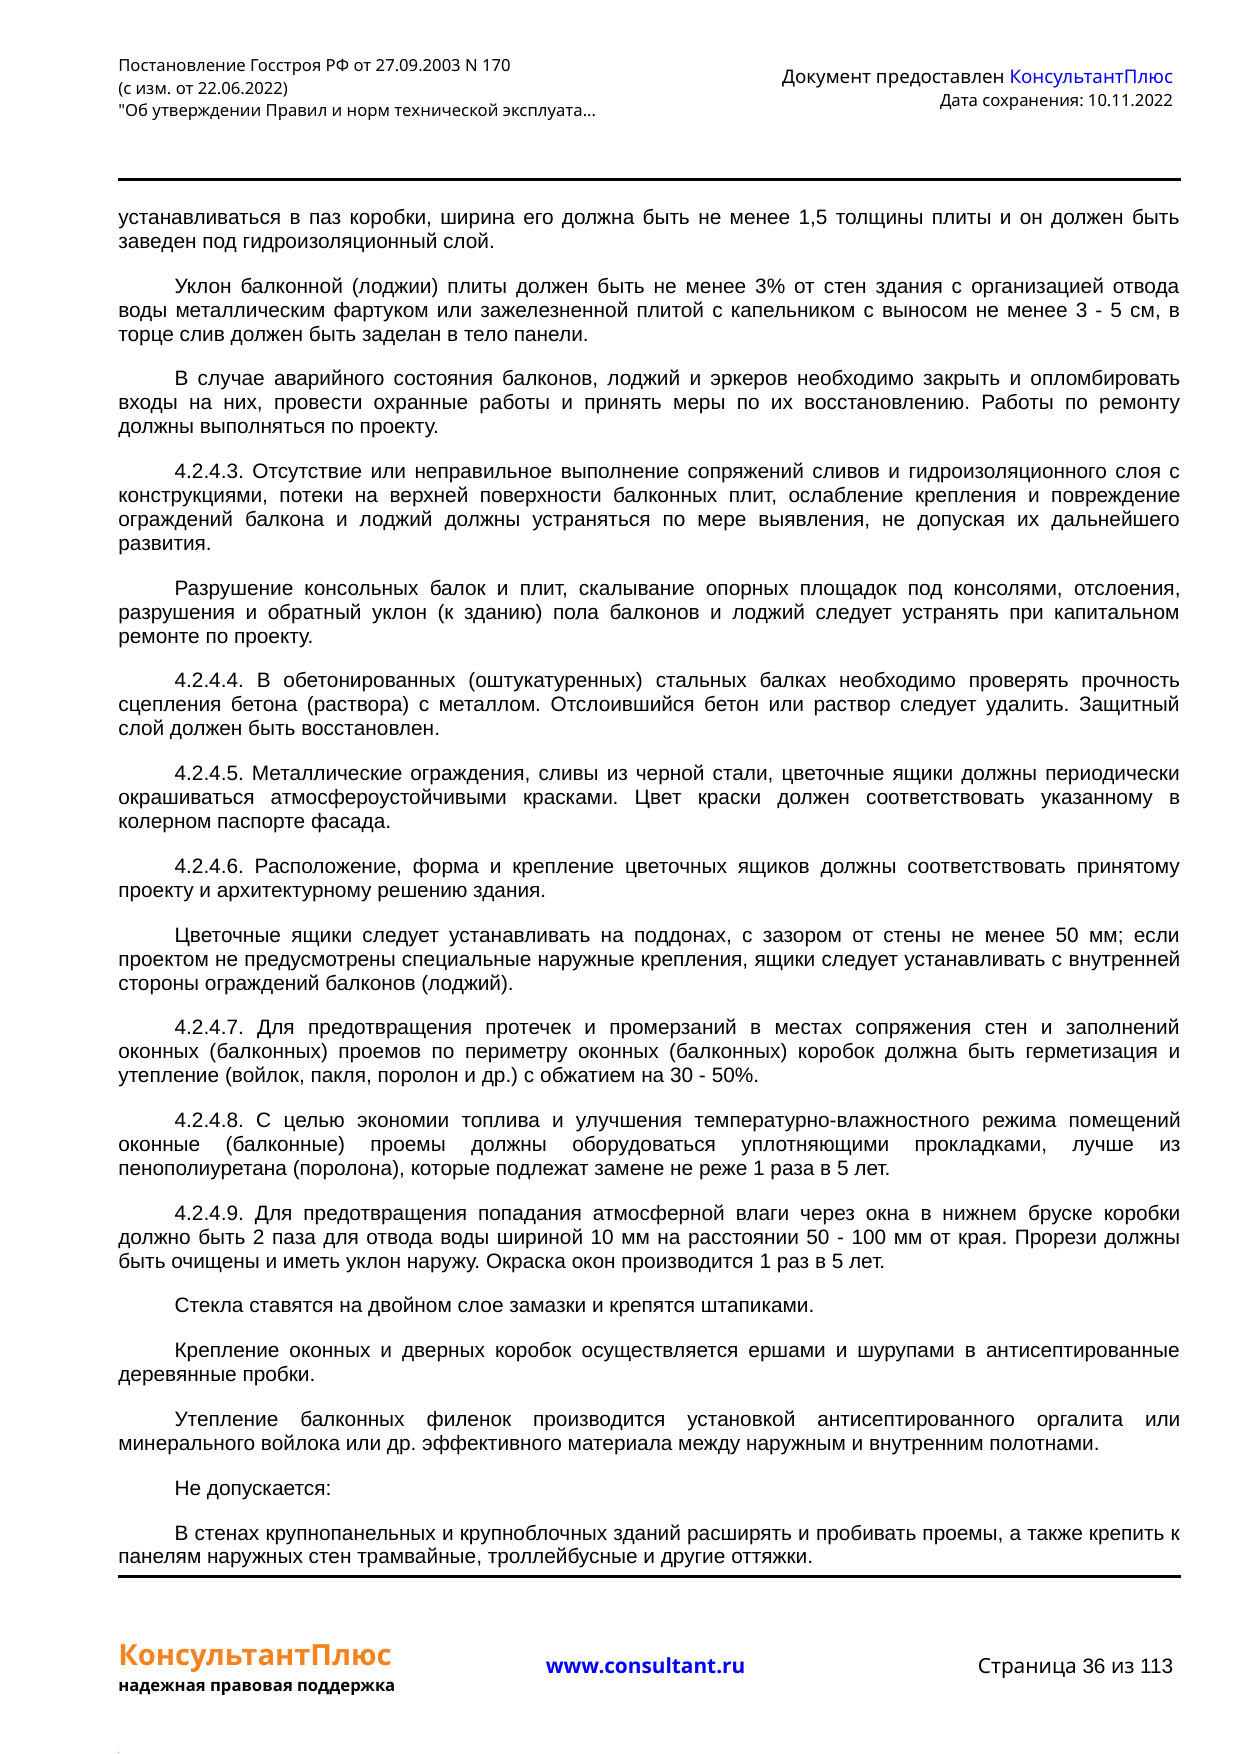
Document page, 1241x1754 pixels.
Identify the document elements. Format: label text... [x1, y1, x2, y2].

text Разрушение консольных балок и плит, скалывание опорных площадок под консолями, отслоения, разрушения и обратный уклон (к зданию) пола балконов и лоджий следует устранять при капитальном ремонте по проекту. [118, 576, 1181, 647]
text В случае аварийного состояния балконов, лоджий и эркеров необходимо закрыть и опломбировать входы на них, провести охранные работы и принять меры по их восстановлению. Работы по ремонту должны выполняться по проекту. [118, 366, 1181, 438]
text Цветочные ящики следует устанавливать на поддонах, с зазором от стены не менее 50 мм; если проектом не предусмотрены специальные наружные крепления, ящики следует устанавливать с внутренней стороны ограждений балконов (лоджий). [118, 922, 1181, 994]
text 4.2.4.4. В обетонированных (оштукатуренных) стальных балках необходимо проверять прочность сцепления бетона (раствора) с металлом. Отслоившийся бетон или раствор следует удалить. Защитный слой должен быть восстановлен. [118, 668, 1181, 740]
text 4.2.4.5. Металлические ограждения, сливы из черной стали, цветочные ящики должны периодически окрашиваться атмосфероустойчивыми красками. Цвет краски должен соответствовать указанному в колерном паспорте фасада. [118, 761, 1181, 833]
text 4.2.4.3. Отсутствие или неправильное выполнение сопряжений сливов и гидроизоляционного слоя с конструкциями, потеки на верхней поверхности балконных плит, ослабление крепления и повреждение ограждений балкона и лоджий должны устраняться по мере выявления, не допуская их дальнейшего развития. [118, 459, 1181, 555]
text 4.2.4.6. Расположение, форма и крепление цветочных ящиков должны соответствовать принятому проекту и архитектурному решению здания. [118, 854, 1181, 902]
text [118, 205, 1181, 253]
text Не допускается: [118, 1476, 1181, 1499]
text 4.2.4.7. Для предотвращения протечек и промерзаний в местах сопряжения стен и заполнений оконных (балконных) проемов по периметру оконных (балконных) коробок должна быть герметизация и утепление (войлок, пакля, поролон и др.) с обжатием на 30 - 50%. [118, 1015, 1181, 1087]
text 4.2.4.8. С целью экономии топлива и улучшения температурно-влажностного режима помещений оконные (балконные) проемы должны оборудоваться уплотняющими прокладками, лучше из пенополиуретана (поролона), которые подлежат замене не реже 1 раза в 5 лет. [118, 1108, 1181, 1180]
text Стекла ставятся на двойном слое замазки и крепятся штапиками. [118, 1293, 1181, 1317]
text Утепление балконных филенок производится установкой антисептированного оргалита или минерального войлока или др. эффективного материала между наружным и внутренним полотнами. [118, 1407, 1181, 1455]
text В стенах крупнопанельных и крупноблочных зданий расширять и пробивать проемы, а также крепить к панелям наружных стен трамвайные, троллейбусные и другие оттяжки. [118, 1520, 1181, 1568]
text Уклон балконной (лоджии) плиты должен быть не менее 3% от стен здания с организацией отвода воды металлическим фартуком или зажелезненной плитой с капельником с выносом не менее 3 - 5 см, в торце слив должен быть заделан в тело панели. [118, 273, 1181, 345]
text Крепление оконных и дверных коробок осуществляется ершами и шурупами в антисептированные деревянные пробки. [118, 1338, 1181, 1386]
text 4.2.4.9. Для предотвращения попадания атмосферной влаги через окна в нижнем бруске коробки должно быть 2 паза для отвода воды шириной 10 мм на расстоянии 50 - 100 мм от края. Прорези должны быть очищены и иметь уклон наружу. Окраска окон производится 1 раз в 5 лет. [118, 1201, 1181, 1272]
